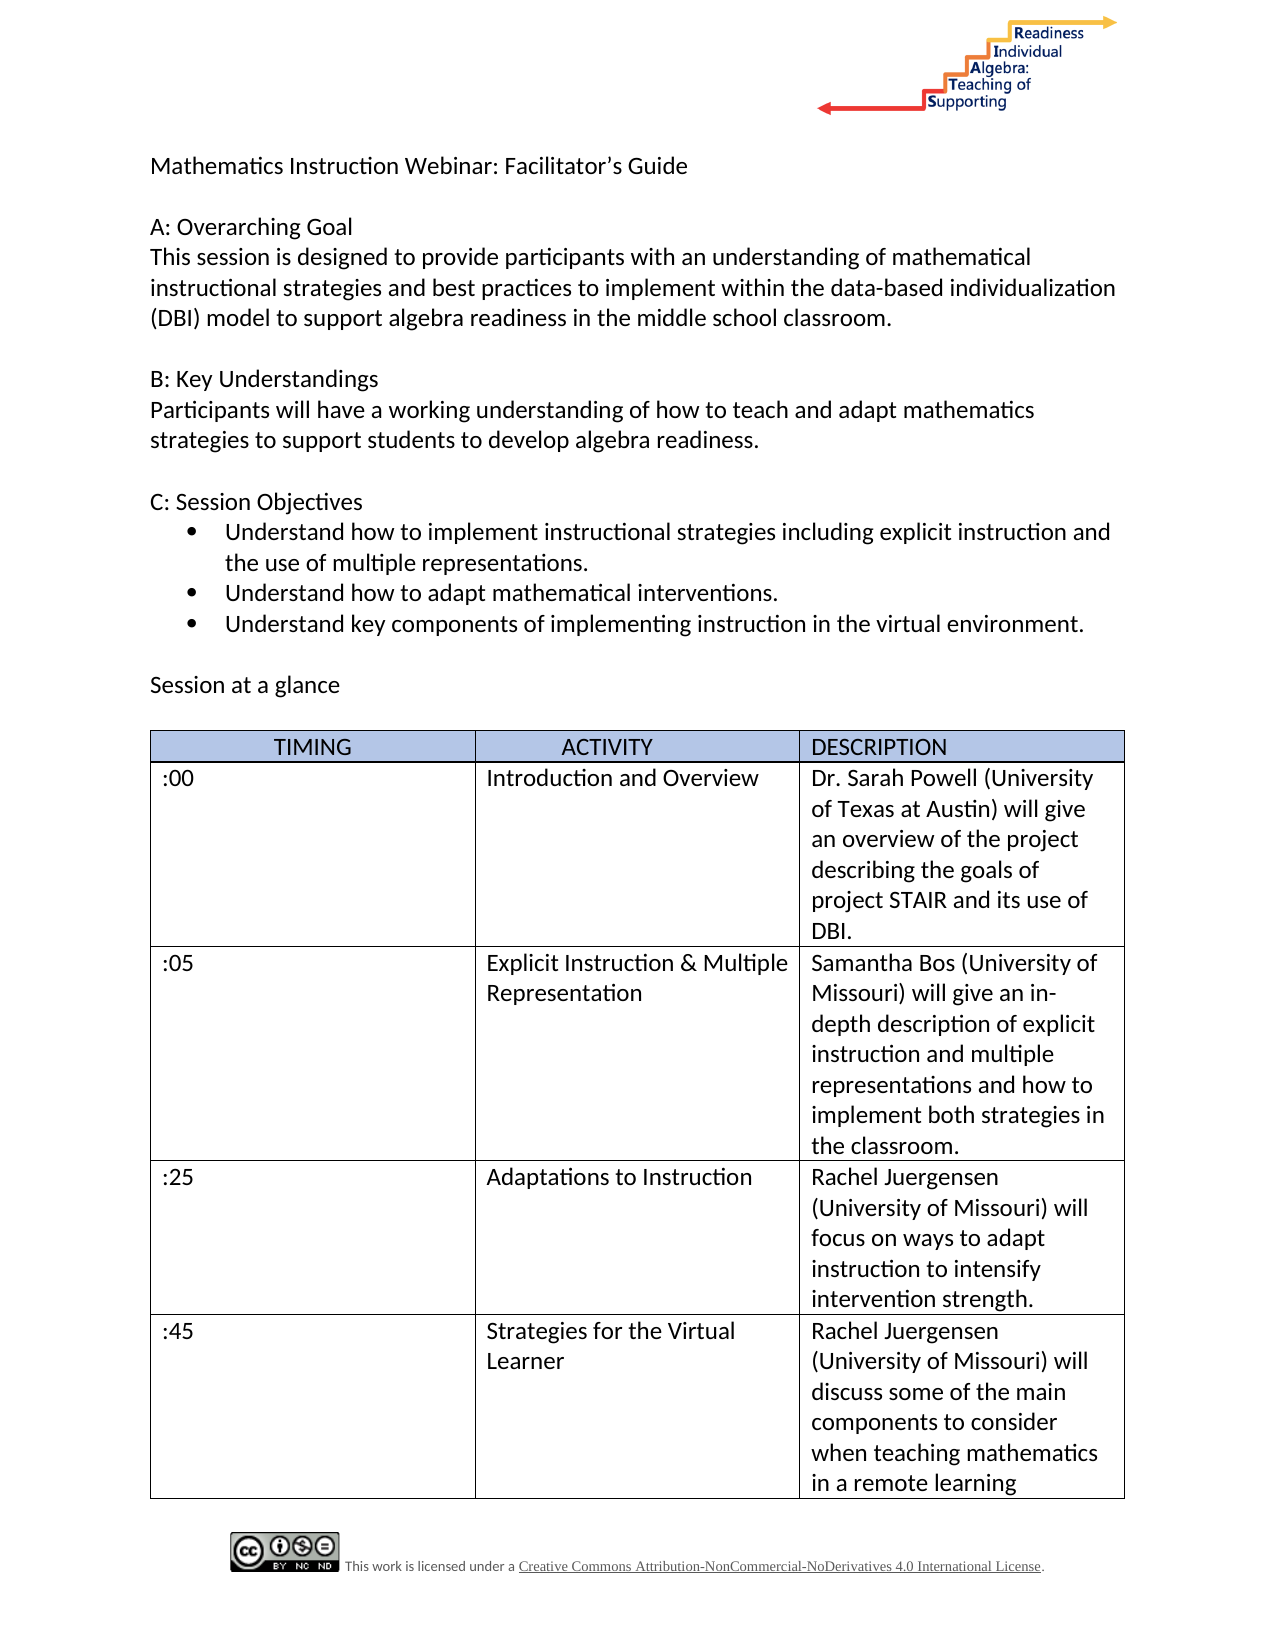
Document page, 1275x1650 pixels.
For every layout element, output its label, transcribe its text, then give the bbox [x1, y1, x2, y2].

text Participants will have a working understanding of how to teach and adapt mathematics strategies to support students to develop algebra readiness. [150, 394, 1125, 455]
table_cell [800, 1315, 1124, 1498]
picture [807, 15, 1125, 118]
text C: Session Objectives [150, 486, 1125, 516]
table_header DESCRIPTION [800, 731, 1124, 761]
table_cell :25 [151, 1161, 475, 1314]
table_cell Samantha Bos (University of Missouri) will give an in-depth description of explicit instruction and multiple representations and how to implement both strategies in the classroom. [800, 947, 1124, 1160]
table_cell :05 [151, 947, 475, 1160]
list Understand key components of implementing instruction in the virtual environment. [187, 608, 1125, 638]
picture [230, 1532, 340, 1572]
table_cell :00 [151, 763, 475, 946]
text Session at a glance [150, 669, 1125, 699]
table_cell Adaptations to Instruction [476, 1161, 799, 1314]
table_cell Rachel Juergensen (University of Missouri) will focus on ways to adapt instruction to intensify intervention strength. [800, 1161, 1124, 1314]
table_cell :45 [151, 1315, 475, 1498]
table_cell Dr. Sarah Powell (University of Texas at Austin) will give an overview of the project describing the goals of project STAIR and its use of DBI. [800, 763, 1124, 946]
text A: Overarching Goal [150, 211, 1125, 242]
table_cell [476, 1315, 799, 1498]
table_header ACTIVITY [476, 731, 799, 761]
text Mathematics Instruction Webinar: Facilitator’s Guide [150, 150, 1125, 181]
table_cell Explicit Instruction & Multiple Representation [476, 947, 799, 1160]
text This session is designed to provide participants with an understanding of mathematical instructional strategies and best practices to implement within the data-based individualization (DBI) model to support algebra readiness in the middle school classroom. [150, 242, 1125, 333]
list Understand how to implement instructional strategies including explicit instruction and the use of multiple representations. [187, 516, 1125, 577]
list Understand how to adapt mathematical interventions. [187, 577, 1125, 608]
text B: Key Understandings [150, 364, 1125, 394]
table_cell Introduction and Overview [476, 763, 799, 946]
table_header TIMING [151, 731, 475, 761]
